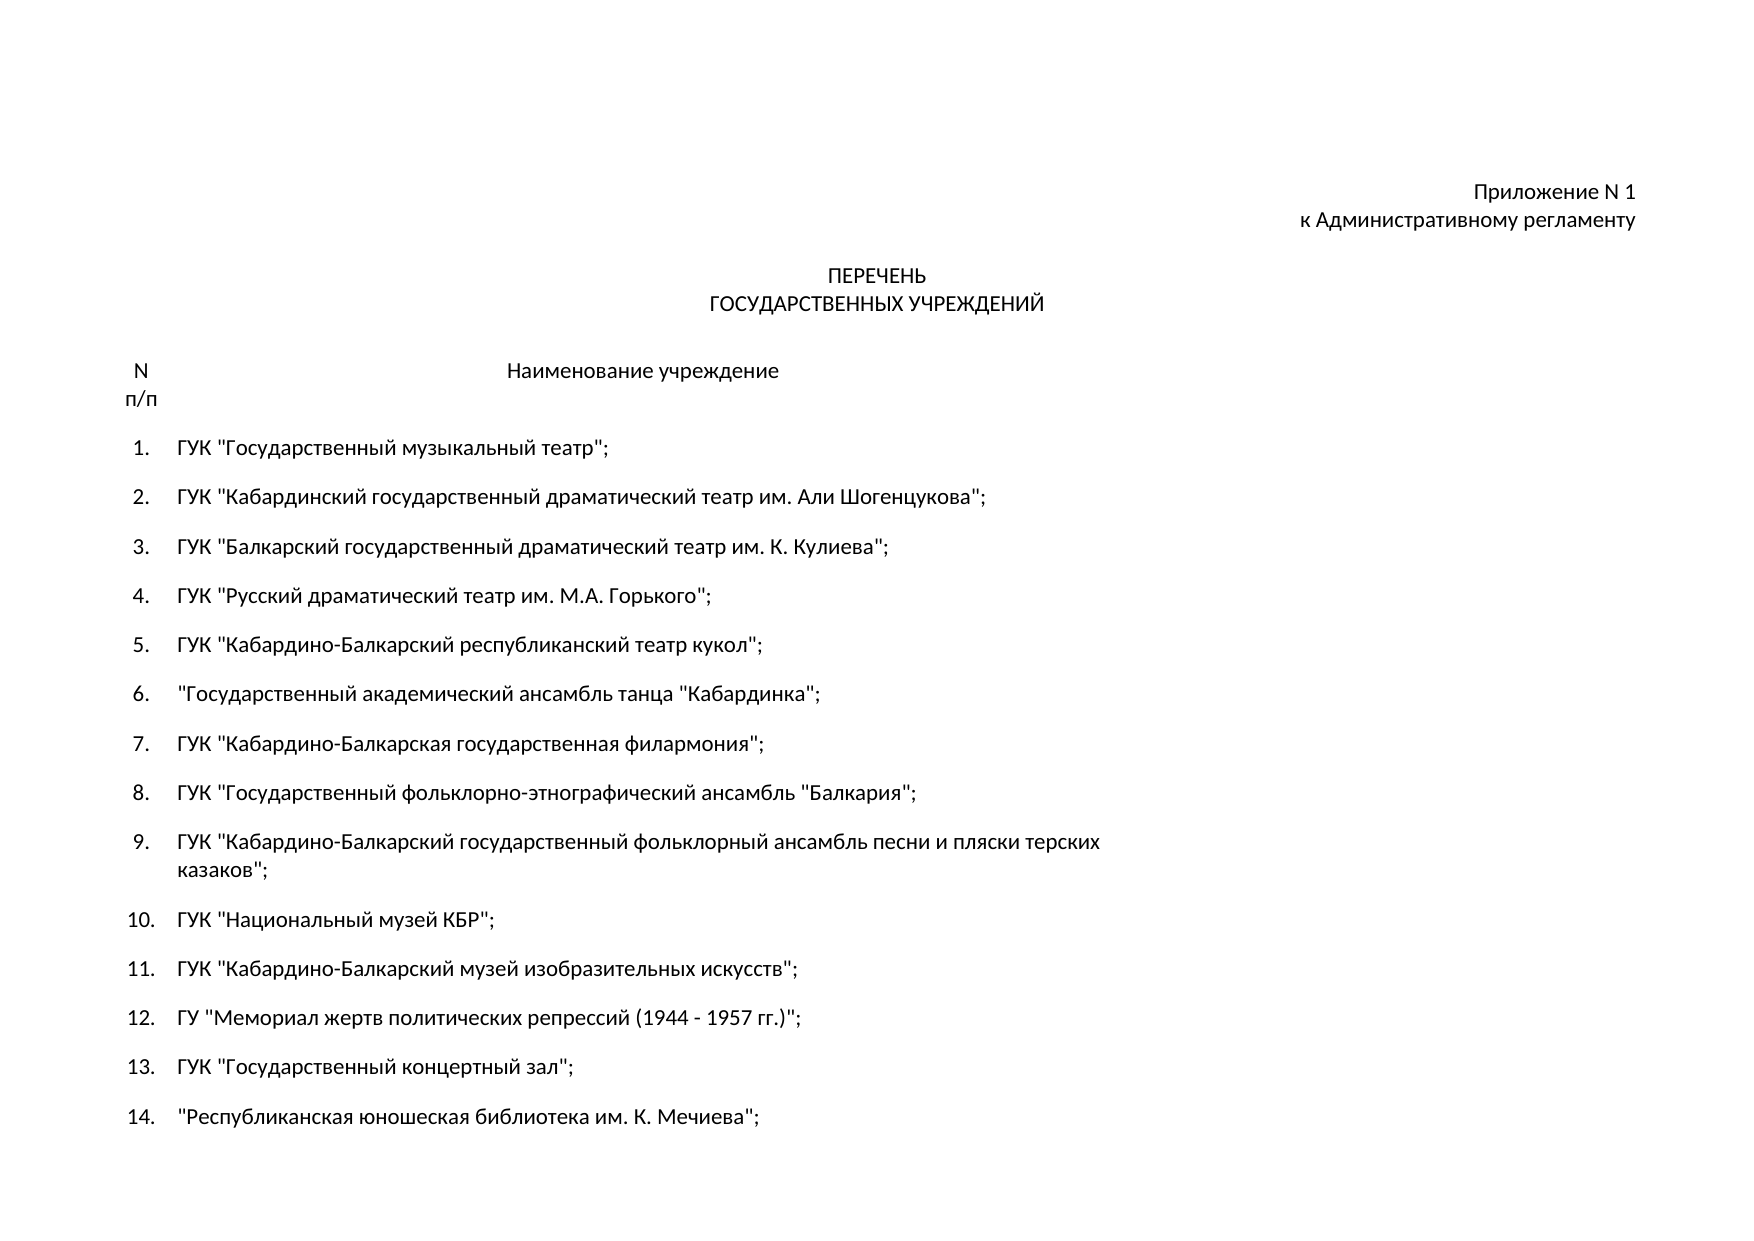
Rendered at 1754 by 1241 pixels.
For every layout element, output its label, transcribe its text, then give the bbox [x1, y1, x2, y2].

table_cell ГУ "Мемориал жертв политических репрессий (1944 - 1957 гг.)"; [171, 993, 1116, 1042]
table_cell 7. [112, 718, 171, 767]
table_cell 6. [112, 669, 171, 718]
table_cell "Республиканская юношеская библиотека им. К. Мечиева"; [171, 1091, 1116, 1140]
table_cell ГУК "Государственный музыкальный театр"; [171, 423, 1116, 472]
text ПЕРЕЧЕНЬ [118, 261, 1636, 289]
table_cell 2. [112, 472, 171, 521]
table_cell ГУК "Кабардино-Балкарский республиканский театр кукол"; [171, 620, 1116, 669]
text к Административному регламенту [118, 205, 1636, 233]
table_cell 12. [112, 993, 171, 1042]
table_cell ГУК "Русский драматический театр им. М.А. Горького"; [171, 570, 1116, 620]
text Приложение N 1 [118, 177, 1636, 205]
table_cell ГУК "Кабардино-Балкарская государственная филармония"; [171, 718, 1116, 767]
table_cell ГУК "Государственный концертный зал"; [171, 1042, 1116, 1091]
table_cell 14. [112, 1091, 171, 1140]
table_cell ГУК "Кабардинский государственный драматический театр им. Али Шогенцукова"; [171, 472, 1116, 521]
text ГОСУДАРСТВЕННЫХ УЧРЕЖДЕНИЙ [118, 289, 1636, 317]
table_cell "Государственный академический ансамбль танца "Кабардинка"; [171, 669, 1116, 718]
table_cell 8. [112, 768, 171, 817]
table_cell ГУК "Национальный музей КБР"; [171, 894, 1116, 943]
table_cell 3. [112, 521, 171, 570]
table_cell ГУК "Государственный фольклорно-этнографический ансамбль "Балкария"; [171, 768, 1116, 817]
table_header Наименование учреждение [171, 345, 1116, 423]
table_cell 5. [112, 620, 171, 669]
table_cell ГУК "Кабардино-Балкарский музей изобразительных искусств"; [171, 943, 1116, 993]
table_cell 4. [112, 570, 171, 620]
table_cell 1. [112, 423, 171, 472]
table_cell 13. [112, 1042, 171, 1091]
table_cell ГУК "Кабардино-Балкарский государственный фольклорный ансамбль песни и пляски терских казаков"; [171, 817, 1116, 894]
table_cell 10. [112, 894, 171, 943]
table_cell 11. [112, 943, 171, 993]
table_cell 9. [112, 817, 171, 894]
table_header N п/п [112, 345, 171, 423]
table_cell ГУК "Балкарский государственный драматический театр им. К. Кулиева"; [171, 521, 1116, 570]
